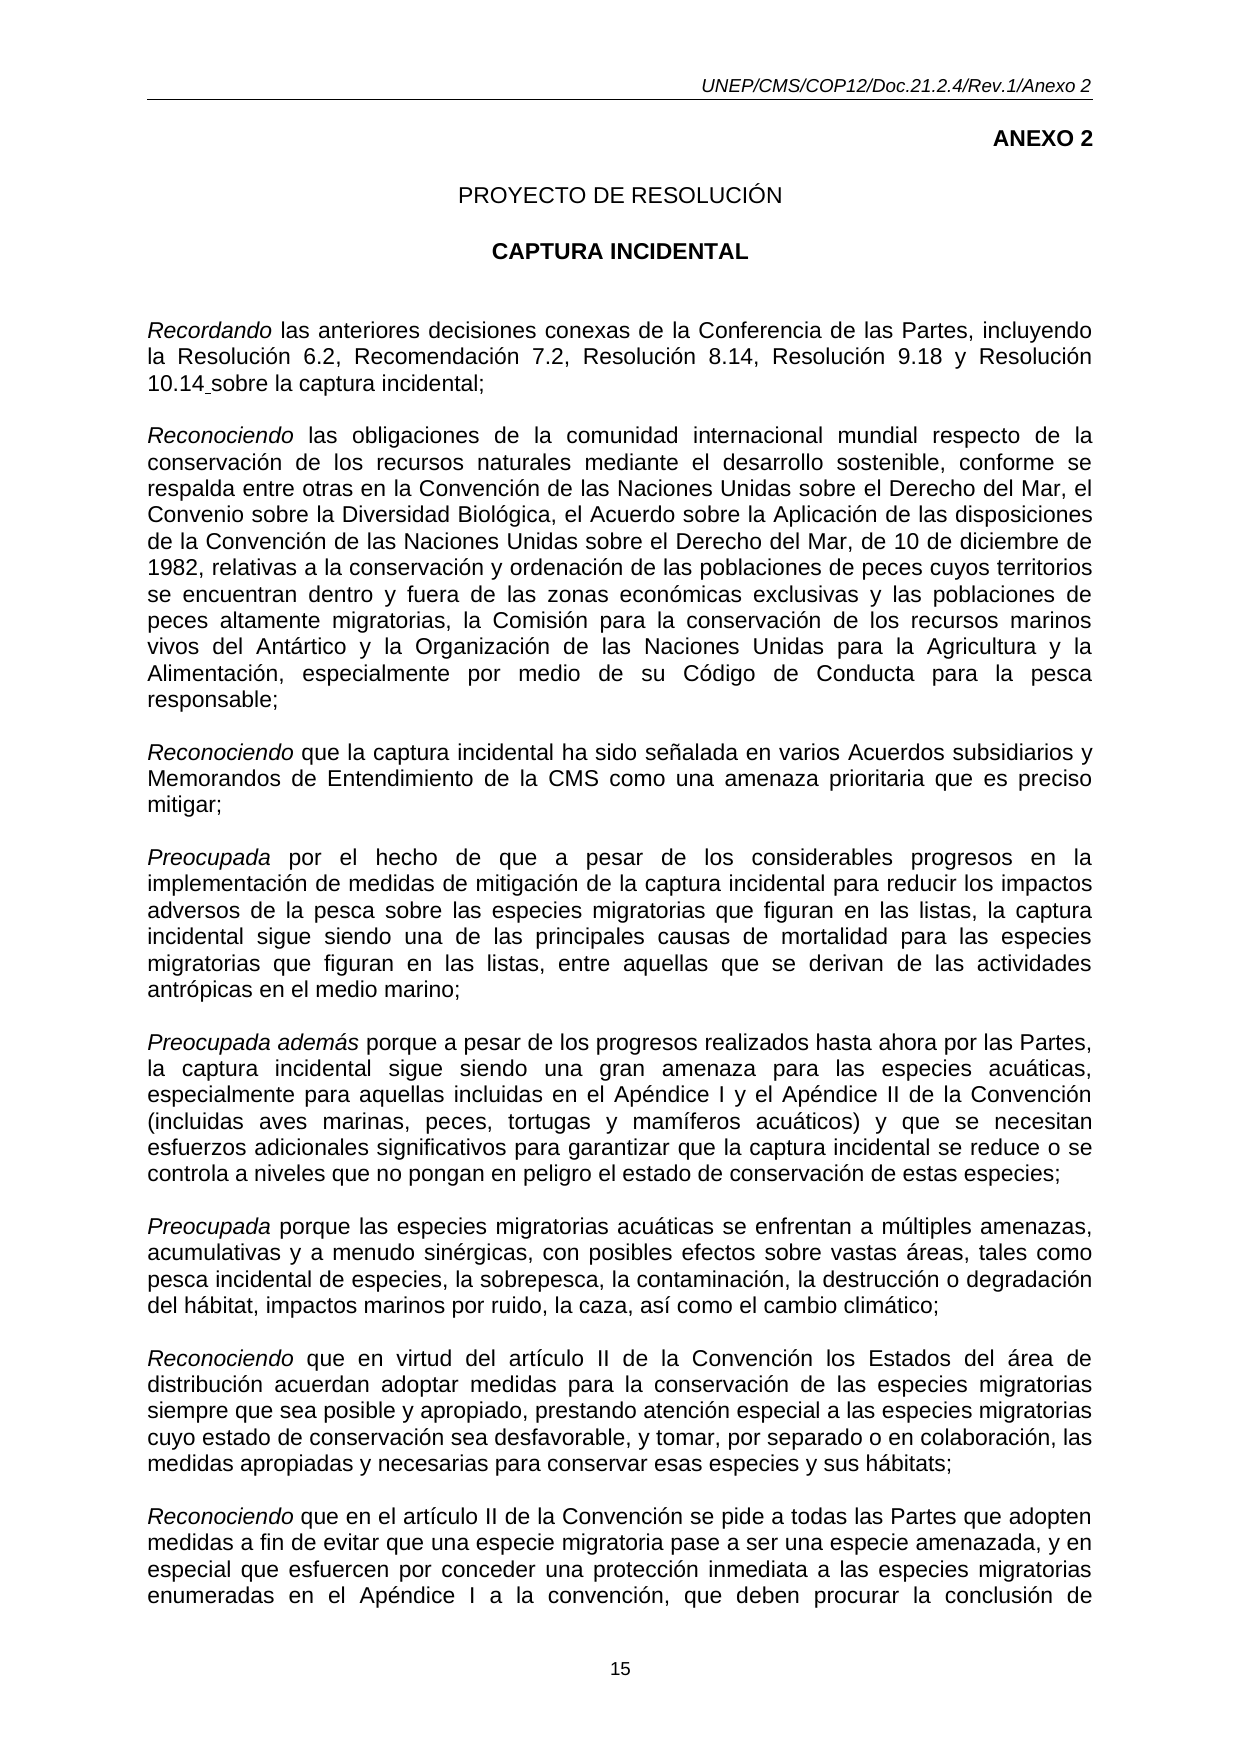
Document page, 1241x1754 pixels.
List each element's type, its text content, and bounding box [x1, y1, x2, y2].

text Anexo 2 [147, 125, 1093, 152]
list CAPTURA INCIDENTAL [147, 238, 1093, 264]
text Reconociendo las obligaciones de la comunidad internacional mundial respecto de la conservación de los recursos naturales mediante el desarrollo sostenible, conforme se respalda entre otras en la Convención de las Naciones Unidas sobre el Derecho del Mar, el Convenio sobre la Diversidad Biológica, el Acuerdo sobre la Aplicación de las disposiciones de la Convención de las Naciones Unidas sobre el Derecho del Mar, de 10 de diciembre de 1982, relativas a la conservación y ordenación de las poblaciones de peces cuyos territorios se encuentran dentro y fuera de las zonas económicas exclusivas y las poblaciones de peces altamente migratorias, la Comisión para la conservación de los recursos marinos vivos del Antártico y la Organización de las Naciones Unidas para la Agricultura y la Alimentación, especialmente por medio de su Código de Conducta para la pesca responsable; [147, 422, 1093, 712]
text Preocupada además porque a pesar de los progresos realizados hasta ahora por las Partes, la captura incidental sigue siendo una gran amenaza para las especies acuáticas, especialmente para aquellas incluidas en el Apéndice I y el Apéndice II de la Convención (incluidas aves marinas, peces, tortugas y mamíferos acuáticos) y que se necesitan esfuerzos adicionales significativos para garantizar que la captura incidental se reduce o se controla a niveles que no pongan en peligro el estado de conservación de estas especies; [147, 1028, 1093, 1187]
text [147, 1503, 1093, 1608]
text Reconociendo que en virtud del artículo II de la Convención los Estados del área de distribución acuerdan adoptar medidas para la conservación de las especies migratorias siempre que sea posible y apropiado, prestando atención especial a las especies migratorias cuyo estado de conservación sea desfavorable, y tomar, por separado o en colaboración, las medidas apropiadas y necesarias para conservar esas especies y sus hábitats; [147, 1345, 1093, 1477]
text Preocupada por el hecho de que a pesar de los considerables progresos en la implementación de medidas de mitigación de la captura incidental para reducir los impactos adversos de la pesca sobre las especies migratorias que figuran en las listas, la captura incidental sigue siendo una de las principales causas de mortalidad para las especies migratorias que figuran en las listas, entre aquellas que se derivan de las actividades antrópicas en el medio marino; [147, 844, 1093, 1002]
text Reconociendo que la captura incidental ha sido señalada en varios Acuerdos subsidiarios y Memorandos de Entendimiento de la CMS como una amenaza prioritaria que es preciso mitigar; [147, 739, 1093, 818]
text Proyecto de resolución [147, 182, 1093, 209]
text Recordando las anteriores decisiones conexas de la Conferencia de las Partes, incluyendo la Resolución 6.2, Recomendación 7.2, Resolución 8.14, Resolución 9.18 y Resolución 10.14 sobre la captura incidental; [147, 317, 1093, 396]
text Preocupada porque las especies migratorias acuáticas se enfrentan a múltiples amenazas, acumulativas y a menudo sinérgicas, con posibles efectos sobre vastas áreas, tales como pesca incidental de especies, la sobrepesca, la contaminación, la destrucción o degradación del hábitat, impactos marinos por ruido, la caza, así como el cambio climático; [147, 1213, 1093, 1318]
